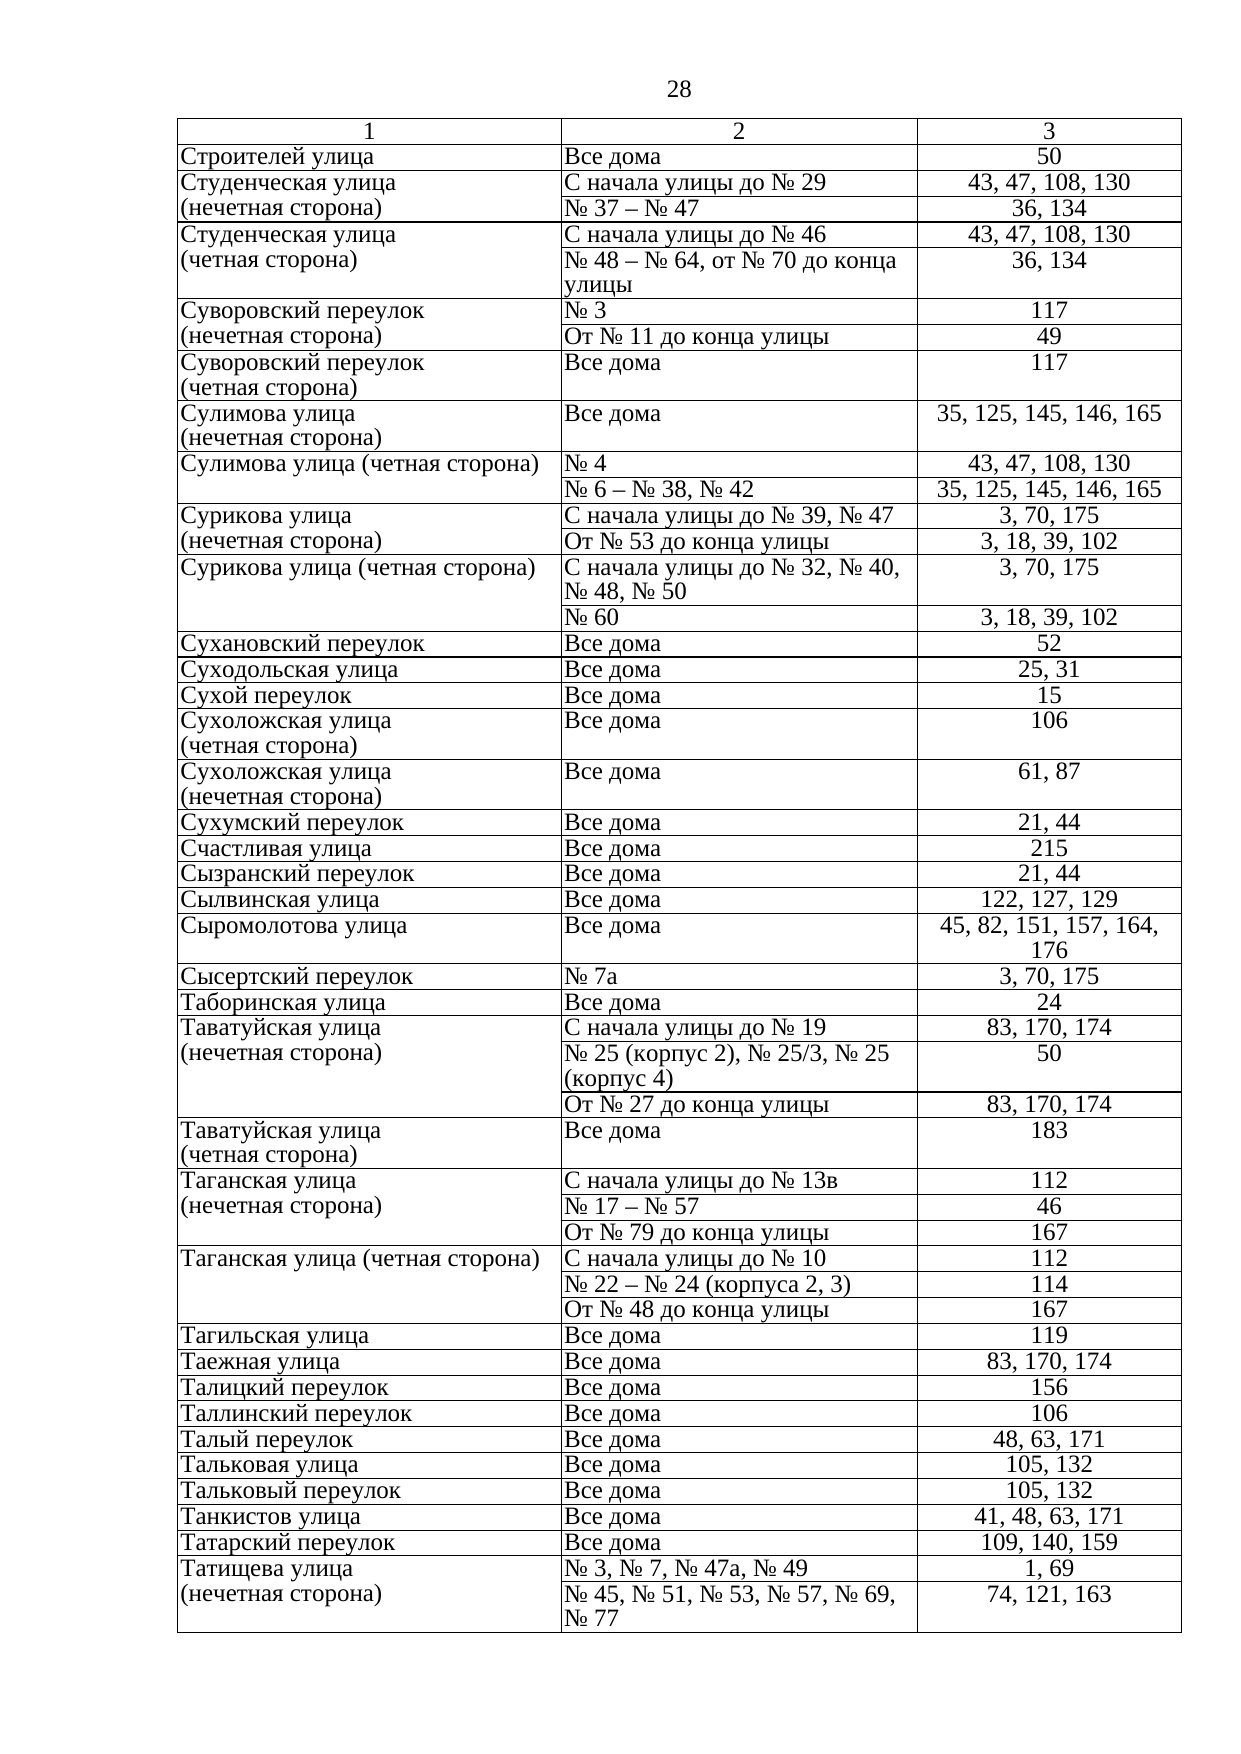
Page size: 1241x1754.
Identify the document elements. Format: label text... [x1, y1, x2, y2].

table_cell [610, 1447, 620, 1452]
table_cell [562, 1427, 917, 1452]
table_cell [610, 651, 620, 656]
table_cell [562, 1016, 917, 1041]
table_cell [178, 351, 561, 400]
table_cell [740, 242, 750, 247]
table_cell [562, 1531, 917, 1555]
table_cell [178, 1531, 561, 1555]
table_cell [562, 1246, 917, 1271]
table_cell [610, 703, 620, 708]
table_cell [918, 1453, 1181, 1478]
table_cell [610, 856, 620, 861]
table_header 2 [562, 119, 917, 144]
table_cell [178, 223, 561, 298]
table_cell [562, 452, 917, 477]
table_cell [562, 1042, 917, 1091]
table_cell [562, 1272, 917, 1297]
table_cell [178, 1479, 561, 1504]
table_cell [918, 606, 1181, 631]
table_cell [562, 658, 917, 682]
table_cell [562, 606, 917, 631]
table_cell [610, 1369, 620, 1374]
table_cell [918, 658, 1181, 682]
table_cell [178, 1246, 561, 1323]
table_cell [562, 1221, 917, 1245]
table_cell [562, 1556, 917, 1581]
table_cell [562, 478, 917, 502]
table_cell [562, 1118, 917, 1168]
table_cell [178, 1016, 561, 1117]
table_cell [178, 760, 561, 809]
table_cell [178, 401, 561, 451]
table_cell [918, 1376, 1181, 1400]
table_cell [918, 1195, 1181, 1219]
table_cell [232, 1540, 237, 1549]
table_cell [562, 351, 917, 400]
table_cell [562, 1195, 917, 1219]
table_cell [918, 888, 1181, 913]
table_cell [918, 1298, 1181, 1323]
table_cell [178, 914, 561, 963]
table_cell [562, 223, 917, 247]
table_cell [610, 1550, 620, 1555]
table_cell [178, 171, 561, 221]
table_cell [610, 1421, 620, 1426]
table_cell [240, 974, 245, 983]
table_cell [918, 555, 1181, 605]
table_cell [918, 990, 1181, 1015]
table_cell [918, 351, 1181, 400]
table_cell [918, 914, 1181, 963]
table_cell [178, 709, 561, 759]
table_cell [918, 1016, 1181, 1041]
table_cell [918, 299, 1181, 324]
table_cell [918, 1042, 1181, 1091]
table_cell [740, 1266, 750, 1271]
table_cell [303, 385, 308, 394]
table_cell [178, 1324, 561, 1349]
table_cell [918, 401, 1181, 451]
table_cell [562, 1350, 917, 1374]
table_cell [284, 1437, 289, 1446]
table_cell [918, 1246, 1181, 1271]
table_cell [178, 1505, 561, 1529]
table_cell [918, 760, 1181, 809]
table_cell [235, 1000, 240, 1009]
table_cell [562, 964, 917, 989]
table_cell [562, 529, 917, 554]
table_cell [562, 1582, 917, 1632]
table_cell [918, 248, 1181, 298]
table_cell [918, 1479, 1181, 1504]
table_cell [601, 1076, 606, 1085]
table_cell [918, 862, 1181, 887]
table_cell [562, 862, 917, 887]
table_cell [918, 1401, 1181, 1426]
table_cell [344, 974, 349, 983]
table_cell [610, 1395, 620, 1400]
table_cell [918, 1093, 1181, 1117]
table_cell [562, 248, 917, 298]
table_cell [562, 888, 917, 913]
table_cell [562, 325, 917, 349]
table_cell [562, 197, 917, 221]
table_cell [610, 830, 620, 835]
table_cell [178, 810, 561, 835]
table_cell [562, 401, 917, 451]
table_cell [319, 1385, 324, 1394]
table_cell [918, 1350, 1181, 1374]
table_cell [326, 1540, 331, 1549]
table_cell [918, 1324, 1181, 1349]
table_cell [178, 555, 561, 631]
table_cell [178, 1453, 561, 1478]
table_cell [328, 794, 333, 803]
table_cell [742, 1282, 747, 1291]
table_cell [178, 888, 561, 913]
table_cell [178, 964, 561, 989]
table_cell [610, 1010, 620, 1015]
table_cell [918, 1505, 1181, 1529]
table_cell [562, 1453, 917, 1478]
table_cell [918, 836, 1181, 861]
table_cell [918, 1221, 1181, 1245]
table_header 3 [918, 119, 1181, 144]
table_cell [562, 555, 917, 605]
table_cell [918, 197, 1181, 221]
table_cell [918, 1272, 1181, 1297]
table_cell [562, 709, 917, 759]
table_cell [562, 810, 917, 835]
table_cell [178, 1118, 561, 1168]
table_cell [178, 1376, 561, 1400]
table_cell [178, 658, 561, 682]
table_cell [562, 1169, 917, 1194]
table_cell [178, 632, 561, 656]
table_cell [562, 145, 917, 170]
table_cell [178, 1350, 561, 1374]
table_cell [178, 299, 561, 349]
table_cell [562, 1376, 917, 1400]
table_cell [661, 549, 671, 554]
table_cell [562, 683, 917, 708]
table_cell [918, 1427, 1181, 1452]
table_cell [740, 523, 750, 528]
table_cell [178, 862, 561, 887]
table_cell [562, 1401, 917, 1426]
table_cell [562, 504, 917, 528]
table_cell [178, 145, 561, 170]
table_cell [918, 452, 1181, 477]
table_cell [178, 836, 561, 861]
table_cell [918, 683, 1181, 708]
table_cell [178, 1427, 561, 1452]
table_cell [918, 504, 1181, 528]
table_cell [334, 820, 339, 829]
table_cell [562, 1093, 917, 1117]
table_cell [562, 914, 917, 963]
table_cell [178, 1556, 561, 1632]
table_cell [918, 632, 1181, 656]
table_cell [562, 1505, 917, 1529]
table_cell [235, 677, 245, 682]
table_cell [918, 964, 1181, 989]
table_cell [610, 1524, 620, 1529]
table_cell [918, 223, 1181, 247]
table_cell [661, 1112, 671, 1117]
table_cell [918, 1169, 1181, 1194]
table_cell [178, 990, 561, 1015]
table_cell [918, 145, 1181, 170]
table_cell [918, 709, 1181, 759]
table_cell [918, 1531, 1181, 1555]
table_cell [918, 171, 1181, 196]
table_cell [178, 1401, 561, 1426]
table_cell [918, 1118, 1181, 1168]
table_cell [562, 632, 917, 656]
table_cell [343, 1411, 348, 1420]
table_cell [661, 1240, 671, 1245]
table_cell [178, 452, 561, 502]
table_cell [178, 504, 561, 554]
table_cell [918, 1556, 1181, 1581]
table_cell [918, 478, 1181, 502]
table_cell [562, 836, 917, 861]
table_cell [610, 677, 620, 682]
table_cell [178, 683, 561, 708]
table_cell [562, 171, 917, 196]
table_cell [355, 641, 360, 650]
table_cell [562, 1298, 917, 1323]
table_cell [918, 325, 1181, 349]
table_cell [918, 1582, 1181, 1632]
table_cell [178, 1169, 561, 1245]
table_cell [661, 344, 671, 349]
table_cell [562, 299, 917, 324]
table_header 1 [178, 119, 561, 144]
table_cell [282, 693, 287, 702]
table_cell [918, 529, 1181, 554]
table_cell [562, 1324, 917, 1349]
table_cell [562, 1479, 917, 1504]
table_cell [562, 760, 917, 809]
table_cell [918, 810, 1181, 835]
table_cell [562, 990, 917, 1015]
